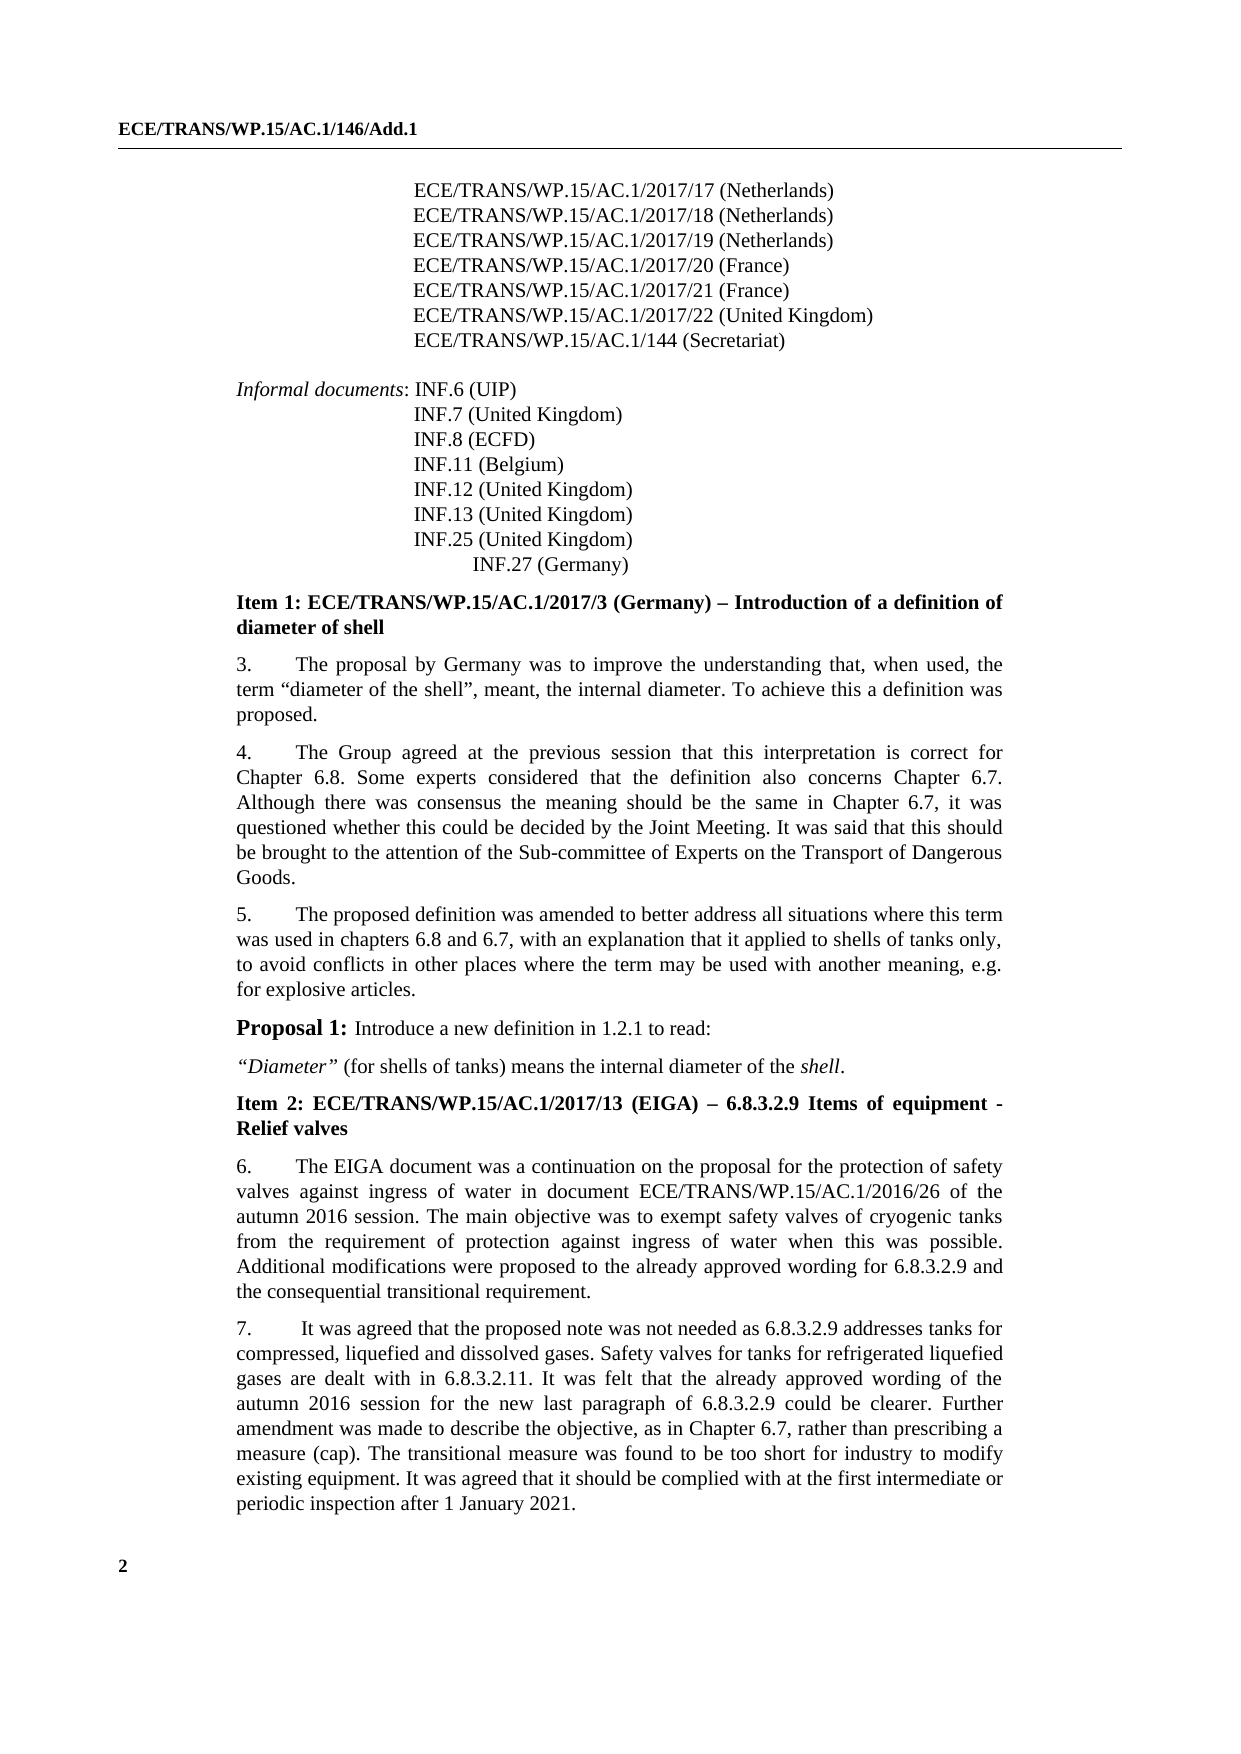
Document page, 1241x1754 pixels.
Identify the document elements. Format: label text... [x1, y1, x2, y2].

text ECE/TRANS/WP.15/AC.1/144 (Secretariat) [413, 327, 1004, 352]
text Informal documents: INF.6 (UIP) [236, 376, 1004, 401]
text 4. The Group agreed at the previous session that this interpretation is correct for Chapter 6.8. Some experts considered that the definition also concerns Chapter 6.7. Although there was consensus the meaning should be the same in Chapter 6.7, it was questioned whether this could be decided by the Joint Meeting. It was said that this should be brought to the attention of the Sub-committee of Experts on the Transport of Dangerous Goods. [236, 739, 1004, 889]
text INF.8 (ECFD) [413, 426, 1004, 451]
text Proposal 1: Introduce a new definition in 1.2.1 to read: [236, 1014, 1004, 1040]
text INF.13 (United Kingdom) [413, 501, 1004, 526]
text INF.27 (Germany) [236, 551, 1004, 576]
text INF.11 (Belgium) [413, 451, 1004, 476]
text ECE/TRANS/WP.15/AC.1/2017/17 (Netherlands) [236, 177, 1004, 202]
text “Diameter” (for shells of tanks) means the internal diameter of the shell. [236, 1053, 1004, 1078]
text 3. The proposal by Germany was to improve the understanding that, when used, the term “diameter of the shell”, meant, the internal diameter. To achieve this a definition was proposed. [236, 651, 1004, 726]
text INF.25 (United Kingdom) [236, 526, 1004, 551]
text 7. It was agreed that the proposed note was not needed as 6.8.3.2.9 addresses tanks for compressed, liquefied and dissolved gases. Safety valves for tanks for refrigerated liquefied gases are dealt with in 6.8.3.2.11. It was felt that the already approved wording of the autumn 2016 session for the new last paragraph of 6.8.3.2.9 could be clearer. Further amendment was made to describe the objective, as in Chapter 6.7, rather than prescribing a measure (cap). The transitional measure was found to be too short for industry to modify existing equipment. It was agreed that it should be complied with at the first intermediate or periodic inspection after 1 January 2021. [236, 1315, 1004, 1515]
text INF.12 (United Kingdom) [413, 476, 1004, 501]
text INF.7 (United Kingdom) [413, 401, 1004, 426]
text ECE/TRANS/WP.15/AC.1/2017/18 (Netherlands) ECE/TRANS/WP.15/AC.1/2017/19 (Netherlands) ECE/TRANS/WP.15/AC.1/2017/20 (France) ECE/TRANS/WP.15/AC.1/2017/21 (France) ECE/TRANS/WP.15/AC.1/2017/22 (United Kingdom) [236, 202, 1004, 327]
text Item 2: ECE/TRANS/WP.15/AC.1/2017/13 (EIGA) – 6.8.3.2.9 Items of equipment - Relief valves [236, 1090, 1004, 1140]
text 5. The proposed definition was amended to better address all situations where this term was used in chapters 6.8 and 6.7, with an explanation that it applied to shells of tanks only, to avoid conflicts in other places where the term may be used with another meaning, e.g. for explosive articles. [236, 901, 1004, 1001]
text Item 1: ECE/TRANS/WP.15/AC.1/2017/3 (Germany) – Introduction of a definition of diameter of shell [236, 589, 1004, 639]
text 6. The EIGA document was a continuation on the proposal for the protection of safety valves against ingress of water in document ECE/TRANS/WP.15/AC.1/2016/26 of the autumn 2016 session. The main objective was to exempt safety valves of cryogenic tanks from the requirement of protection against ingress of water when this was possible. Additional modifications were proposed to the already approved wording for 6.8.3.2.9 and the consequential transitional requirement. [236, 1153, 1004, 1303]
